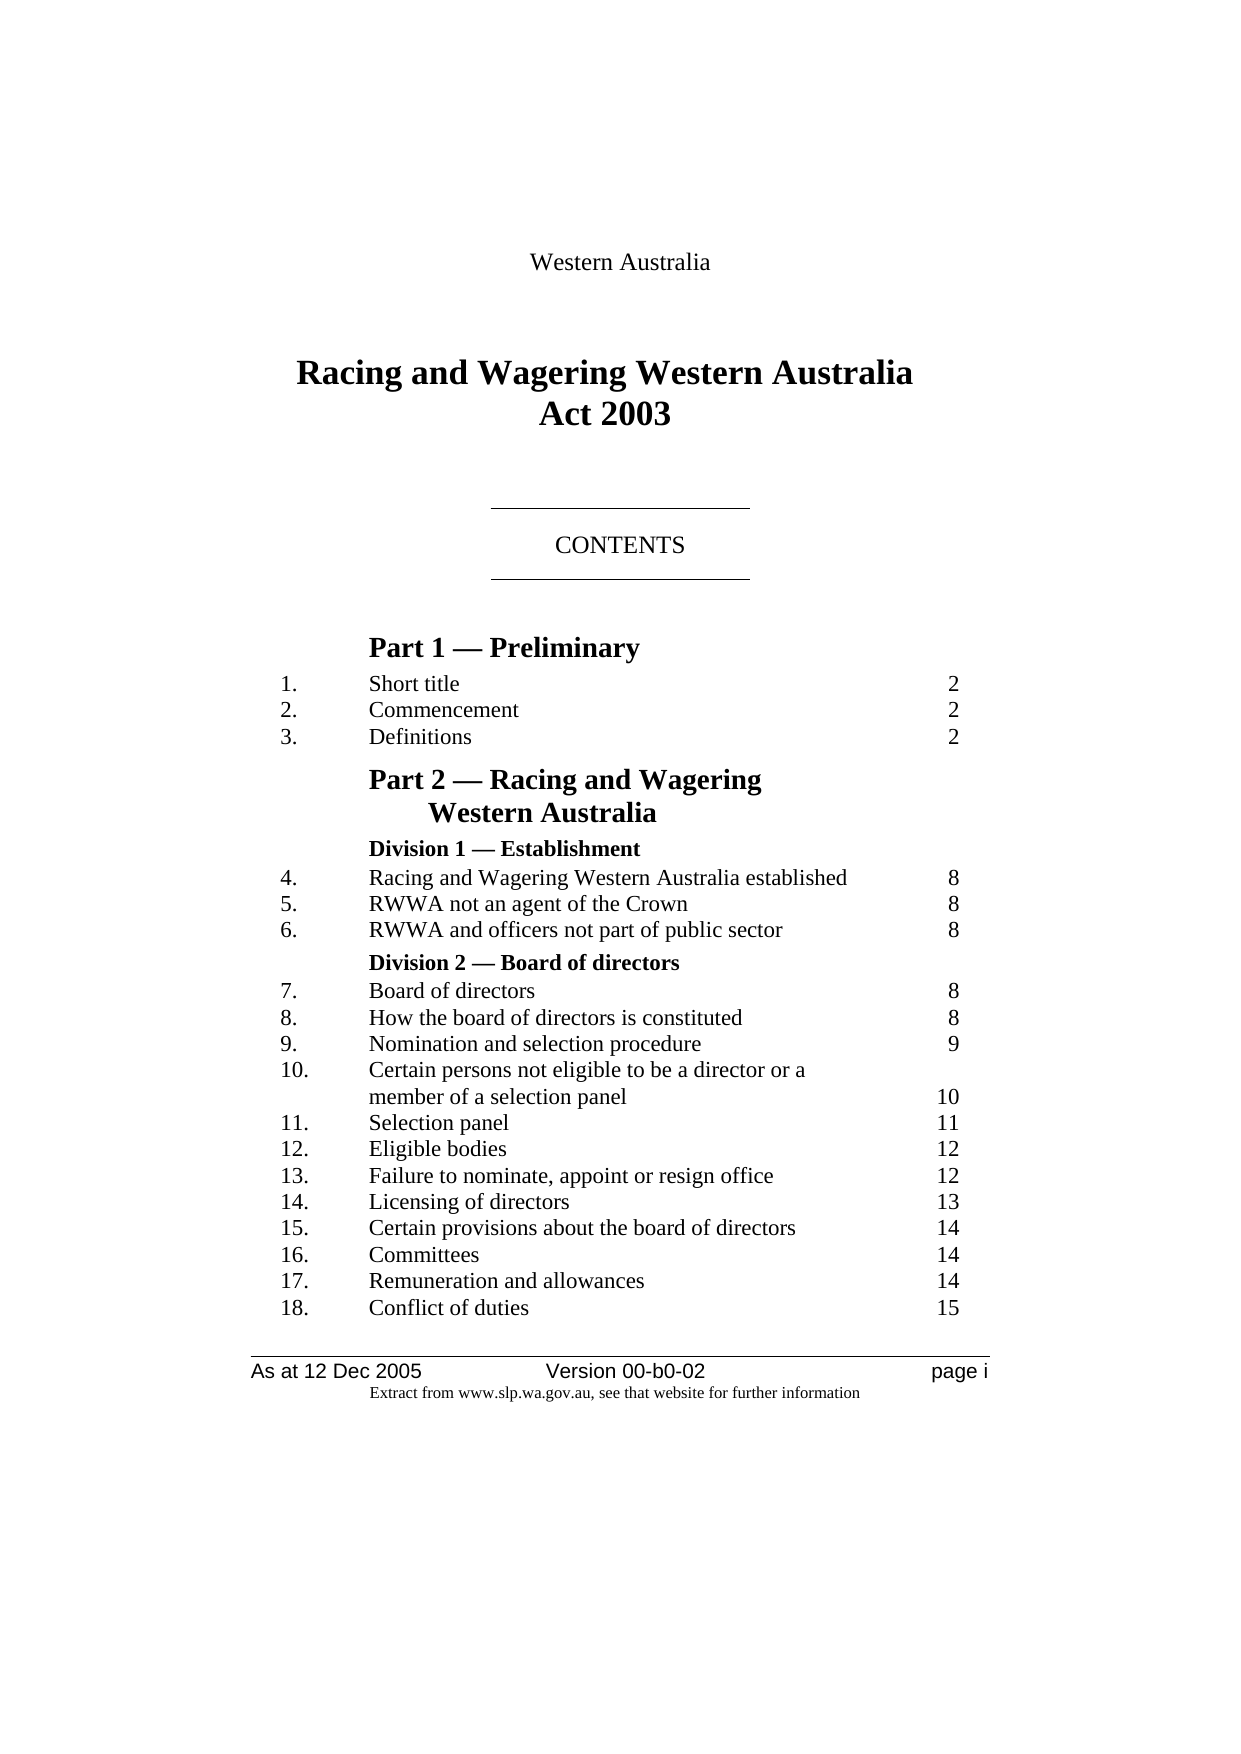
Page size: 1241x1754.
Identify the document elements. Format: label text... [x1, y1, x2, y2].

text Division 1 — Establishment [369, 835, 990, 861]
text 6. RWWA and officers not part of public sector 8 [280, 916, 872, 943]
text 4. Racing and Wagering Western Australia established 8 [280, 863, 872, 890]
text 8. How the board of directors is constituted 8 [280, 1004, 872, 1030]
text --Part 1 — Preliminary [369, 630, 872, 664]
text 18. Conflict of duties 15 [280, 1293, 872, 1320]
text 1. Short title 2 [280, 670, 872, 697]
text 11. Selection panel 11 [280, 1109, 872, 1135]
text 15. Certain provisions about the board of directors 14 [280, 1214, 872, 1241]
text 13. Failure to nominate, appoint or resign office 12 [280, 1162, 872, 1188]
text Division 2 — Board of directors [369, 949, 990, 975]
text 12. Eligible bodies 12 [280, 1135, 872, 1162]
text 7. Board of directors 8 [280, 977, 872, 1004]
text Racing and Wagering Western Australia Act 2003 [295, 351, 915, 433]
text 2. Commencement 2 [280, 697, 872, 723]
text 16. Committees 14 [280, 1241, 872, 1267]
text CONTENTS [491, 509, 750, 579]
text Western Australia [251, 247, 990, 276]
text 9. Nomination and selection procedure 9 [280, 1030, 872, 1056]
text 10. Certain persons not eligible to be a director or a member of a selection panel 10 [280, 1056, 872, 1109]
text Part 2 — Racing and Wagering Western Australia [369, 762, 872, 829]
text 14. Licensing of directors 13 [280, 1188, 872, 1214]
text 5. RWWA not an agent of the Crown 8 [280, 890, 872, 916]
text 17. Remuneration and allowances 14 [280, 1267, 872, 1293]
text 3. Definitions 2 [280, 723, 872, 749]
